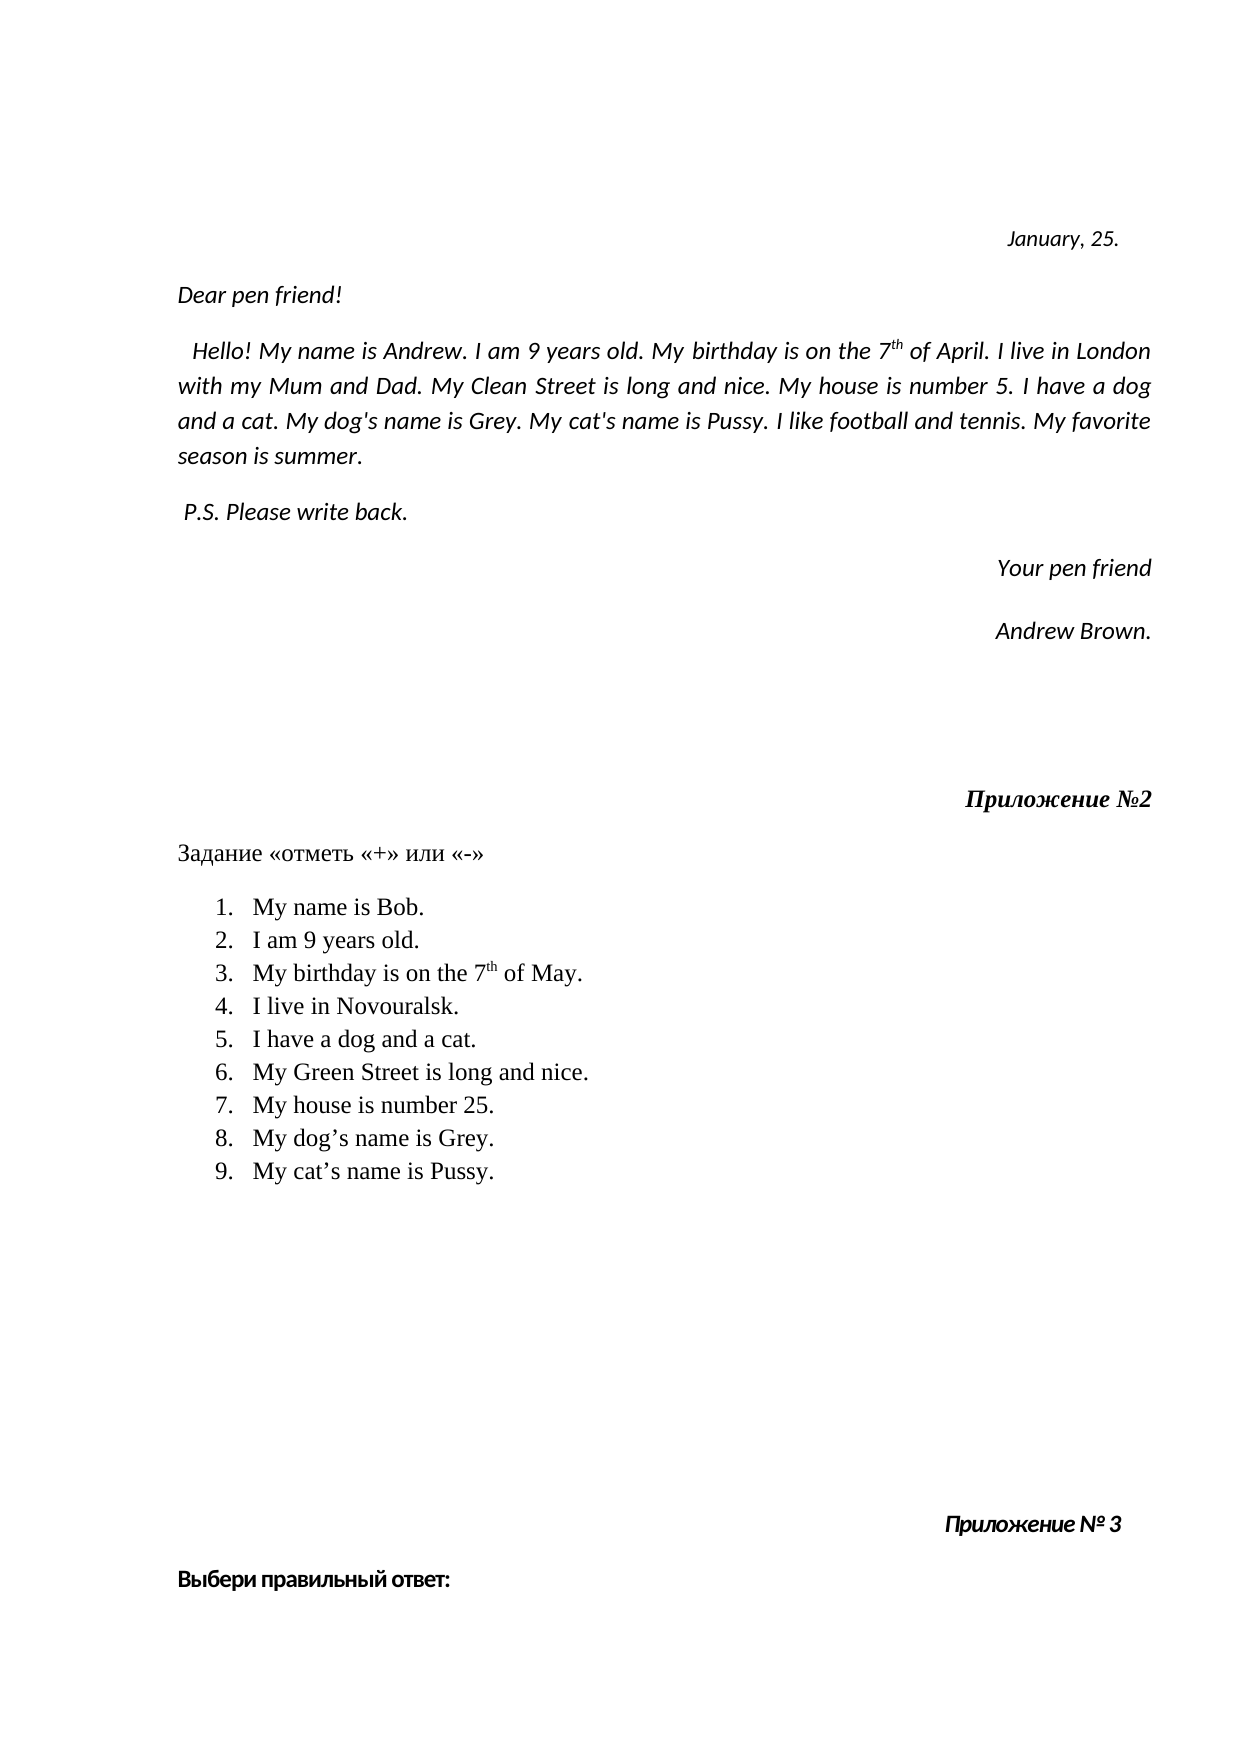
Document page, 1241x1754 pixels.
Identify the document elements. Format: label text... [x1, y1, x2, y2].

list I live in Novouralsk. [215, 991, 1152, 1019]
text Задание «отметь «+» или «-» [177, 838, 1152, 867]
list I have a dog and a cat. [215, 1024, 1152, 1052]
list My name is Bob. [215, 892, 1152, 920]
list My birthday is on the 7th of May. [215, 958, 1152, 986]
text Your pen friend [177, 552, 1152, 582]
text Dear pen friend! [177, 279, 1152, 310]
text Выбери правильный ответ: [177, 1563, 1152, 1594]
text Приложение № 3 [177, 1508, 1122, 1538]
text Hello! My name is Andrew. I am 9 years old. My birthday is on the 7th of April. I live in London with my Mum and Dad. My Clean Street is long and nice. My house is number 5. I have a dog and a cat. My dog's name is Grey. My cat's name is Pussy. I like football and tennis. My favorite season is summer. [178, 335, 1152, 471]
text Приложение №2 [177, 784, 1152, 813]
list My house is number 25. [215, 1090, 1152, 1118]
list My Green Street is long and nice. [215, 1057, 1152, 1086]
text P.S. Please write back. [183, 496, 1152, 527]
list My dog’s name is Grey. [215, 1123, 1152, 1152]
text January, 25. [1007, 224, 1152, 252]
list I am 9 years old. [215, 925, 1152, 953]
list My cat’s name is Pussy. [215, 1156, 1152, 1184]
text Andrew Brown. [177, 608, 1152, 646]
